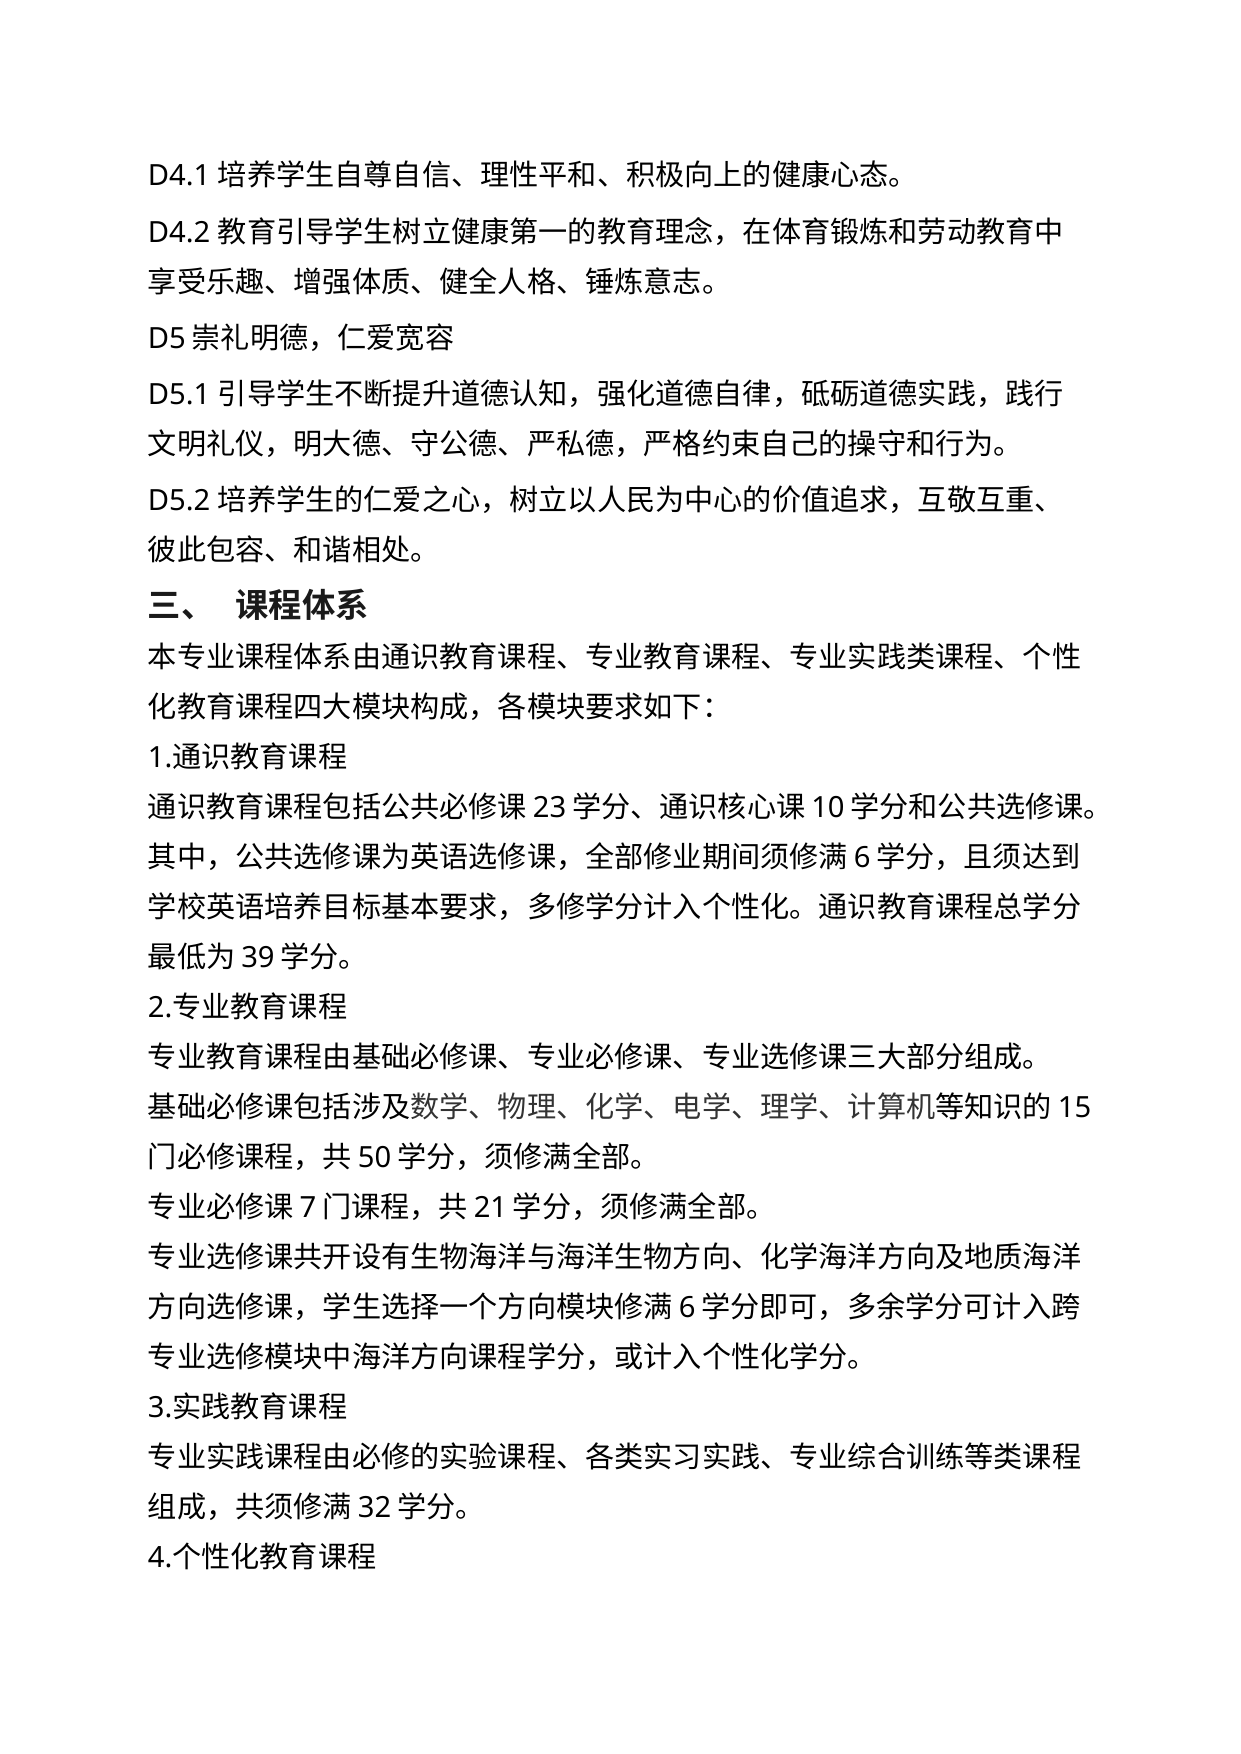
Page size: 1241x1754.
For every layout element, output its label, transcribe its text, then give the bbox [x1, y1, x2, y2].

text 1.通识教育课程 [148, 727, 1093, 777]
text D5.1 引导学生不断提升道德认知，强化道德自律，砥砺道德实践，践行文明礼仪，明大德、守公德、严私德，严格约束自己的操守和行为。 [148, 364, 1093, 464]
text 专业选修课共开设有生物海洋与海洋生物方向、化学海洋方向及地质海洋方向选修课，学生选择一个方向模块修满6学分即可，多余学分可计入跨专业选修模块中海洋方向课程学分，或计入个性化学分。 [148, 1227, 1093, 1377]
text 专业教育课程由基础必修课、专业必修课、专业选修课三大部分组成。 [148, 1027, 1093, 1077]
text 基础必修课包括涉及数学、物理、化学、电学、理学、计算机等知识的15门必修课程，共50学分，须修满全部。 [148, 1077, 1093, 1177]
text D5.2 培养学生的仁爱之心，树立以人民为中心的价值追求，互敬互重、彼此包容、和谐相处。 [148, 471, 1093, 571]
text D4.2 教育引导学生树立健康第一的教育理念，在体育锻炼和劳动教育中享受乐趣、增强体质、健全人格、锤炼意志。 [148, 202, 1093, 302]
text 专业实践课程由必修的实验课程、各类实习实践、专业综合训练等类课程组成，共须修满32学分。 [148, 1427, 1093, 1527]
subtitle 课程体系 [148, 577, 1093, 627]
text 通识教育课程包括公共必修课23学分、通识核心课10学分和公共选修课。其中，公共选修课为英语选修课，全部修业期间须修满6学分，且须达到学校英语培养目标基本要求，多修学分计入个性化。通识教育课程总学分最低为39学分。 [148, 777, 1093, 977]
text 专业必修课7门课程，共21学分，须修满全部。 [148, 1177, 1093, 1227]
text D4.1 培养学生自尊自信、理性平和、积极向上的健康心态。 [148, 146, 1093, 196]
text 2.专业教育课程 [148, 977, 1093, 1027]
text D5崇礼明德，仁爱宽容 [148, 308, 1093, 358]
text 本专业课程体系由通识教育课程、专业教育课程、专业实践类课程、个性化教育课程四大模块构成，各模块要求如下： [148, 627, 1093, 727]
text 4.个性化教育课程 [148, 1527, 1093, 1577]
text 3.实践教育课程 [148, 1377, 1093, 1427]
